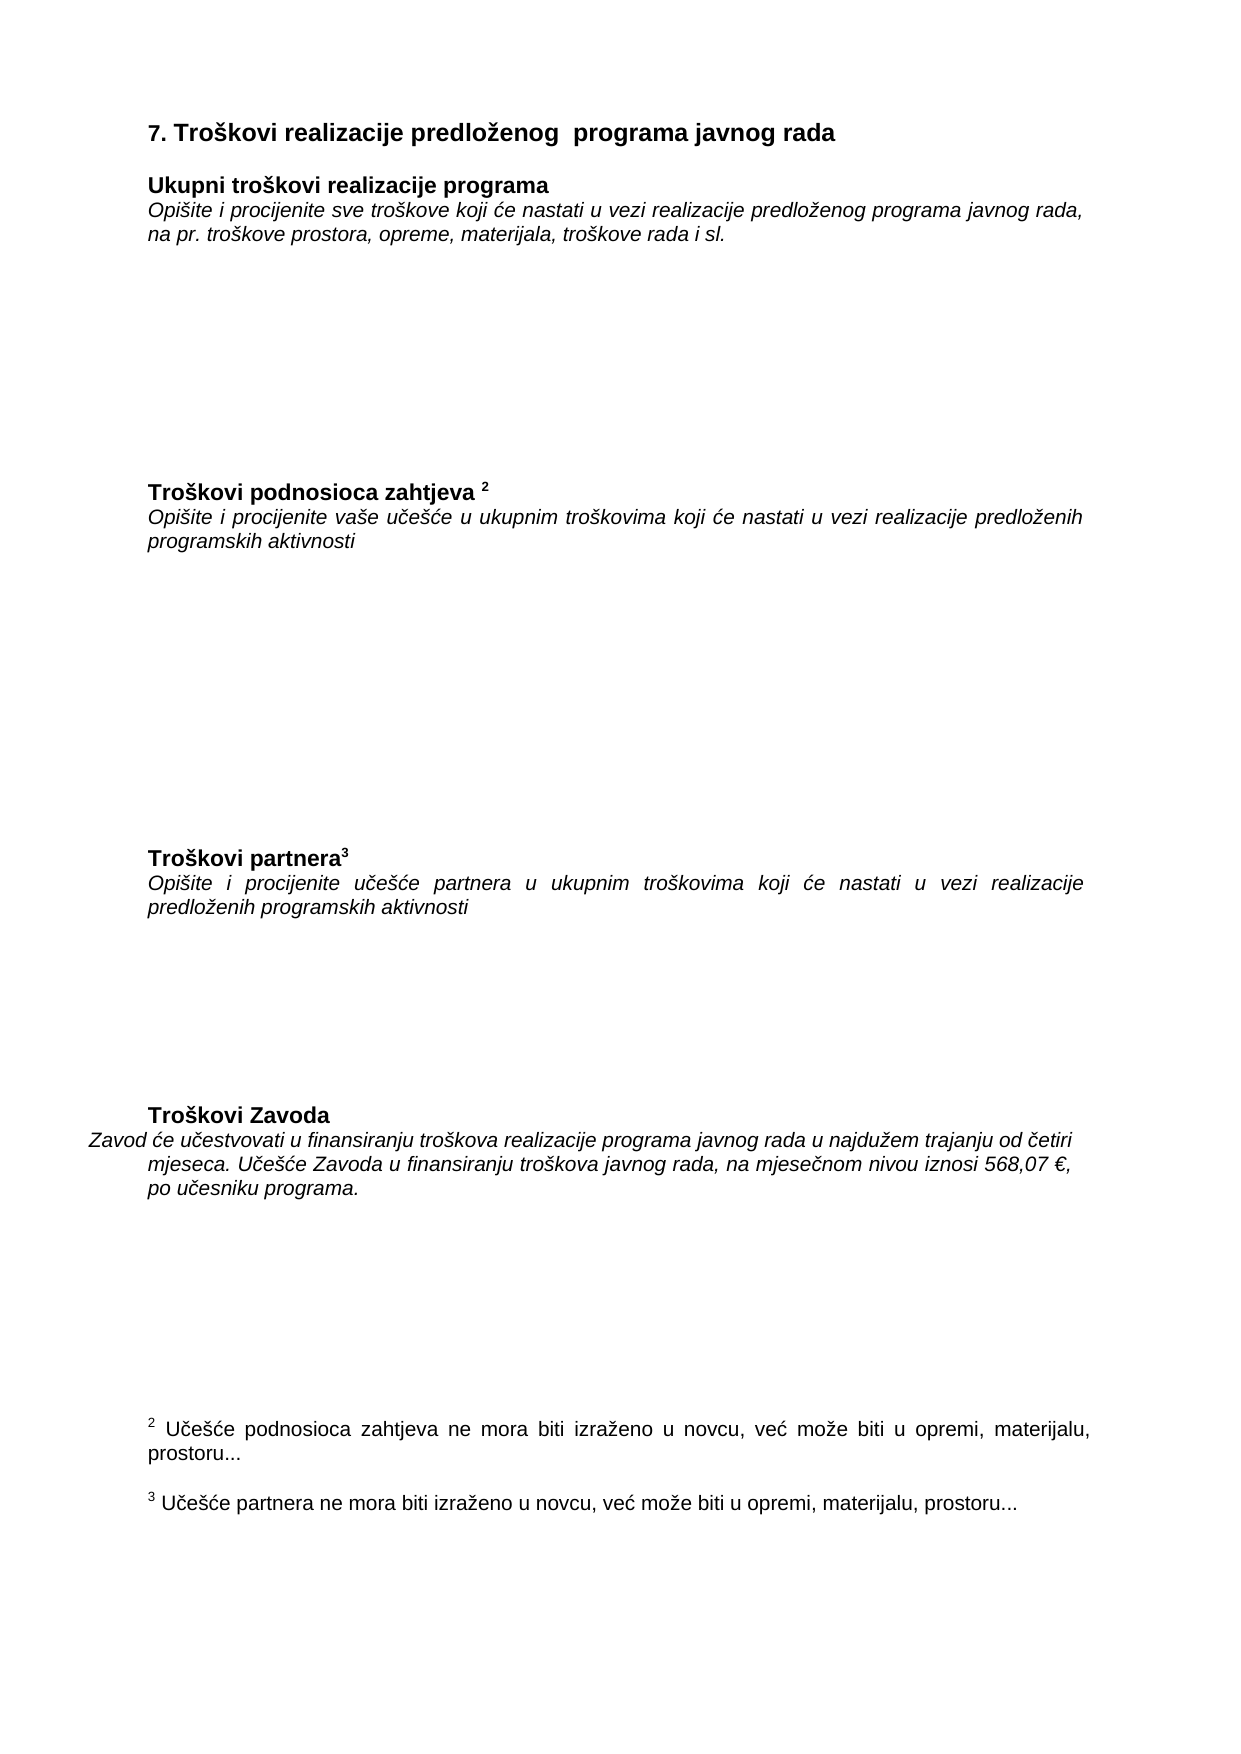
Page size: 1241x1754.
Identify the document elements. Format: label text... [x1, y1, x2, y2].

text Troškovi partnera [148, 845, 1092, 871]
table_header Opišite i procijenite sve troškove koji će nastati u vezi realizacije predloženog programa javnog rada, na pr. troškove prostora, opreme, materijala, troškove rada i sl. [136, 198, 1096, 322]
text Troškovi podnosioca zahtjeva [148, 478, 1092, 505]
text Ukupni troškovi realizacije programa [148, 172, 1092, 198]
table_header Opišite i procijenite učešće partnera u ukupnim troškovima koji će nastati u vezi realizacije predloženih programskih aktivnosti Troškovi Zavoda [136, 871, 1096, 1200]
text 7. Troškovi realizacije predloženog programa javnog rada [148, 118, 1092, 147]
table_header Opišite i procijenite vaše učešće u ukupnim troškovima koji će nastati u vezi realizacije predloženih programskih aktivnosti [136, 505, 1096, 634]
